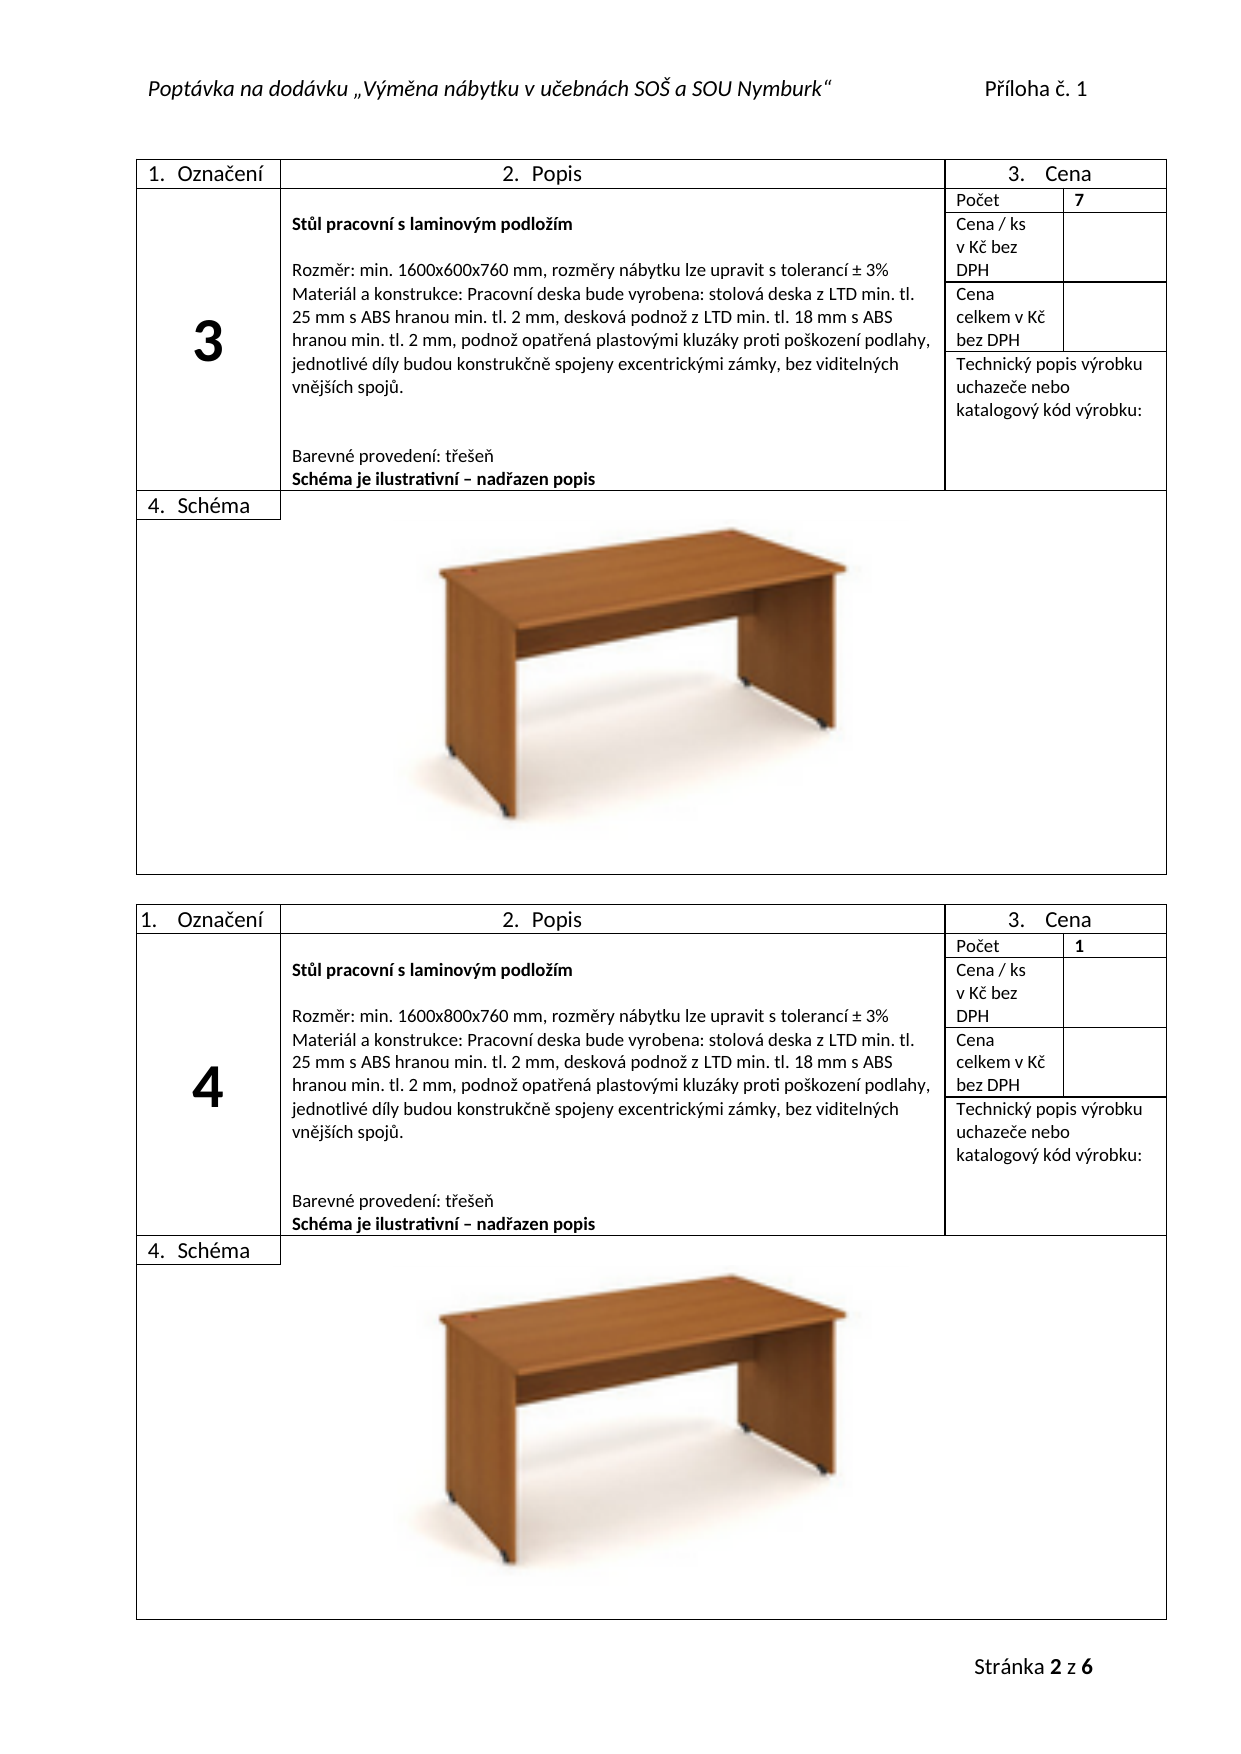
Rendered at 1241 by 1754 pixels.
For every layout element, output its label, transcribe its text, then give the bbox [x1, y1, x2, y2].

table_header Označení [137, 905, 280, 933]
table_cell Počet [946, 189, 1063, 212]
picture [393, 1265, 910, 1592]
table_header Cena [946, 160, 1166, 188]
table_cell [1064, 283, 1166, 351]
table_cell Cena celkem v Kč bez DPH [946, 1028, 1063, 1096]
table_cell [137, 519, 1166, 874]
table_cell Materiál a konstrukce: Pracovní deska bude vyrobena: stolová deska z LTD min. tl. 25 mm s ABS hranou min. tl. 2 mm, desková podnož z LTD min. tl. 18 mm s ABS hranou min. tl. 2 mm, podnož opatřená plastovými kluzáky proti poškození podlahy, [281, 1027, 944, 1096]
table_cell Počet [946, 934, 1063, 957]
table_cell Stůl pracovní s laminovým podložím Rozměr: min. 1600x800x760 mm, rozměry nábytku lze upravit s tolerancí ± 3% [281, 957, 944, 1027]
table_cell Materiál a konstrukce: Pracovní deska bude vyrobena: stolová deska z LTD min. tl. 25 mm s ABS hranou min. tl. 2 mm, desková podnož z LTD min. tl. 18 mm s ABS hranou min. tl. 2 mm, podnož opatřená plastovými kluzáky proti poškození podlahy, [281, 281, 944, 351]
picture [393, 519, 910, 846]
table_cell Cena / ks v Kč bez DPH [946, 213, 1063, 281]
table_cell 3 [137, 189, 280, 490]
table_cell Technický popis výrobku uchazeče nebo katalogový kód výrobku: [946, 1098, 1166, 1235]
table_cell Schéma [137, 1236, 280, 1264]
table_header Označení [137, 160, 280, 188]
table_cell 1 [1064, 934, 1166, 957]
table_header Popis [281, 905, 944, 933]
table_cell [281, 934, 944, 957]
table_cell [1064, 1028, 1166, 1096]
table_cell 4 [137, 934, 280, 1235]
table_cell [281, 1236, 1166, 1264]
table_header Popis [281, 160, 944, 188]
table_cell 7 [1064, 189, 1166, 212]
table_cell [137, 1264, 1166, 1619]
table_cell [281, 189, 944, 212]
table_cell [1064, 213, 1166, 281]
table_cell Cena celkem v Kč bez DPH [946, 283, 1063, 351]
table_cell Schéma [137, 491, 280, 519]
table_header Cena [946, 905, 1166, 933]
table_cell [281, 491, 1166, 519]
table_cell Technický popis výrobku uchazeče nebo katalogový kód výrobku: [946, 352, 1166, 490]
table_cell Cena / ks v Kč bez DPH [946, 958, 1063, 1027]
table_cell [1064, 958, 1166, 1027]
table_cell Stůl pracovní s laminovým podložím Rozměr: min. 1600x600x760 mm, rozměry nábytku lze upravit s tolerancí ± 3% [281, 212, 944, 281]
